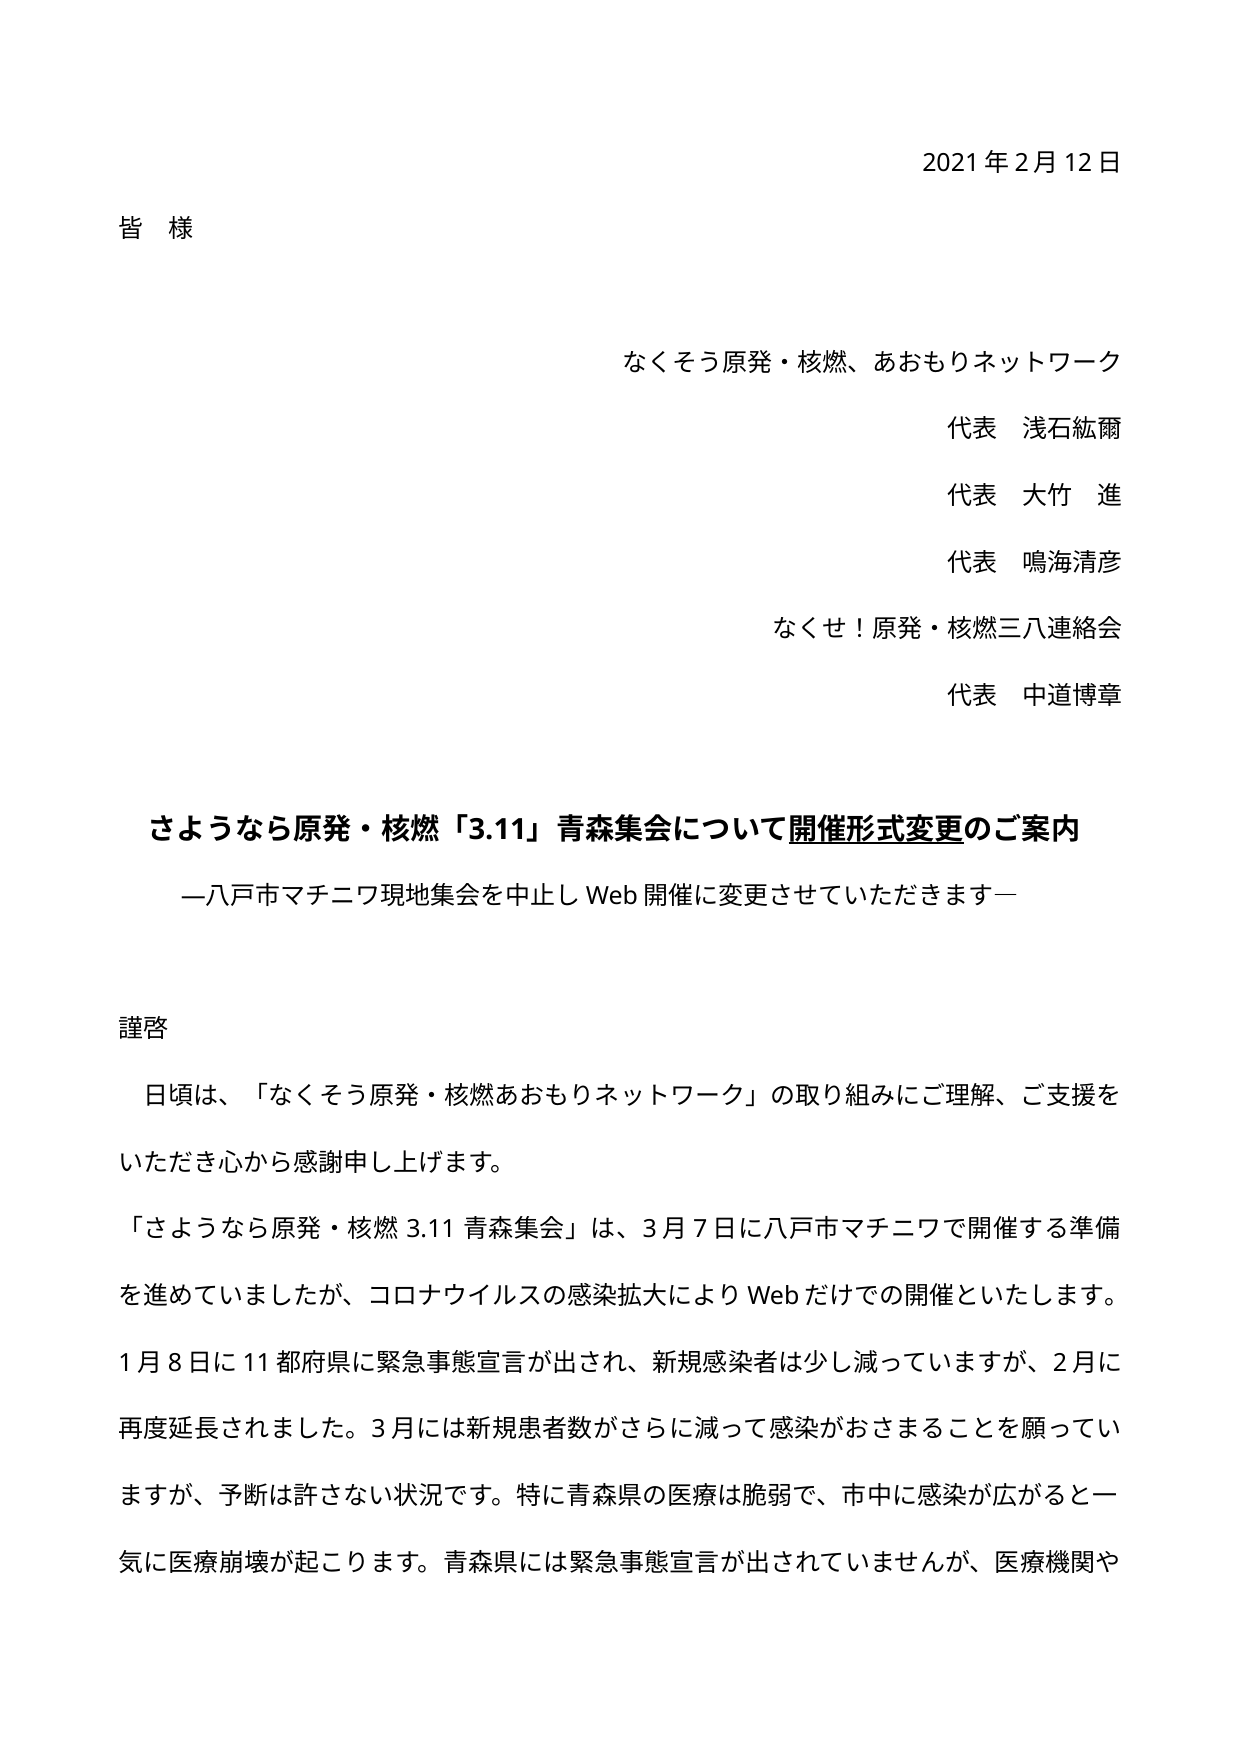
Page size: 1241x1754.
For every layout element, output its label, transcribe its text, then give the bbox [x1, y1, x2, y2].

text 「さようなら原発・核燃 3.11 青森集会」は、3月7日に八戸市マチニワで開催する準備を進めていましたが、コロナウイルスの感染拡大によりWebだけでの開催といたします。 [118, 1194, 1122, 1327]
text 代表 鳴海清彦 [118, 527, 1122, 594]
text なくそう原発・核燃、あおもりネットワーク [118, 327, 1122, 394]
text 謹啓 [118, 994, 1122, 1060]
text 2021年2月12日 [118, 127, 1122, 194]
text 日頃は、「なくそう原発・核燃あおもりネットワーク」の取り組みにご理解、ご支援をいただき心から感謝申し上げます。 [118, 1060, 1122, 1194]
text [118, 1327, 1122, 1594]
text さようなら原発・核燃「3.11」青森集会について開催形式変更のご案内 [118, 794, 1122, 860]
text 代表 浅石紘爾 [118, 394, 1122, 460]
text なくせ！原発・核燃三八連絡会 [118, 594, 1122, 660]
text 代表 大竹 進 [118, 460, 1122, 527]
text 代表 中道博章 [118, 660, 1122, 727]
text 皆 様 [118, 194, 1122, 260]
text —八戸市マチニワ現地集会を中止しWeb開催に変更させていただきます— [118, 860, 1122, 927]
